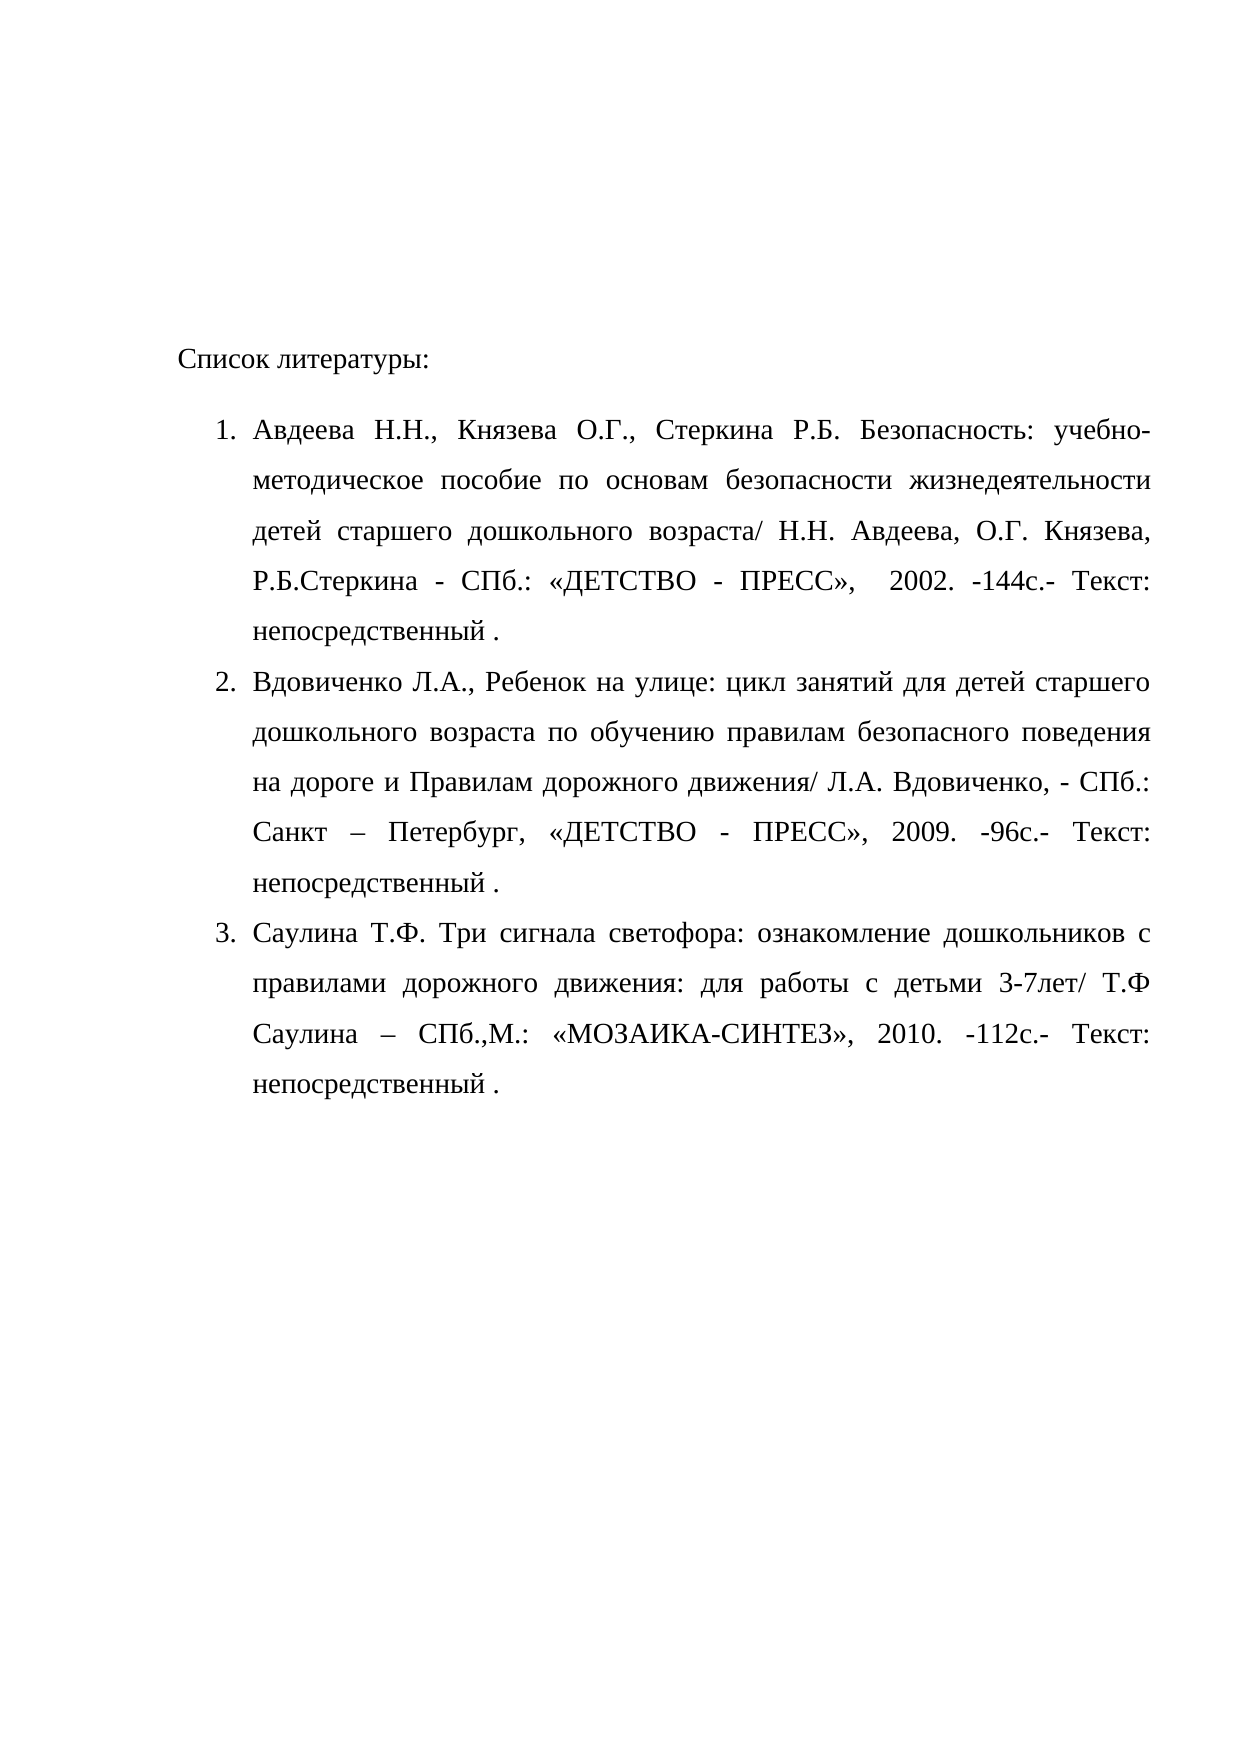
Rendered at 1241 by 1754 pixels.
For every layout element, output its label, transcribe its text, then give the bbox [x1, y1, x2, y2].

list Саулина Т.Ф. Три сигнала светофора: ознакомление дошкольников с правилами дорожного движения: для работы с детьми 3-7лет/ Т.Ф Саулина – СПб.,М.: «МОЗАИКА-СИНТЕЗ», 2010. -112с.- Текст: непосредственный . [215, 915, 1152, 1100]
text Список литературы: [177, 341, 1152, 374]
list Авдеева Н.Н., Князева О.Г., Стеркина Р.Б. Безопасность: учебно-методическое пособие по основам безопасности жизнедеятельности детей старшего дошкольного возраста/ Н.Н. Авдеева, О.Г. Князева, Р.Б.Стеркина - СПб.: «ДЕТСТВО - ПРЕСС», 2002. -144с.- Текст: непосредственный . [215, 412, 1152, 647]
list Вдовиченко Л.А., Ребенок на улице: цикл занятий для детей старшего дошкольного возраста по обучению правилам безопасного поведения на дороге и Правилам дорожного движения/ Л.А. Вдовиченко, - СПб.: Санкт – Петербург, «ДЕТСТВО - ПРЕСС», 2009. -96с.- Текст: непосредственный . [215, 664, 1152, 898]
